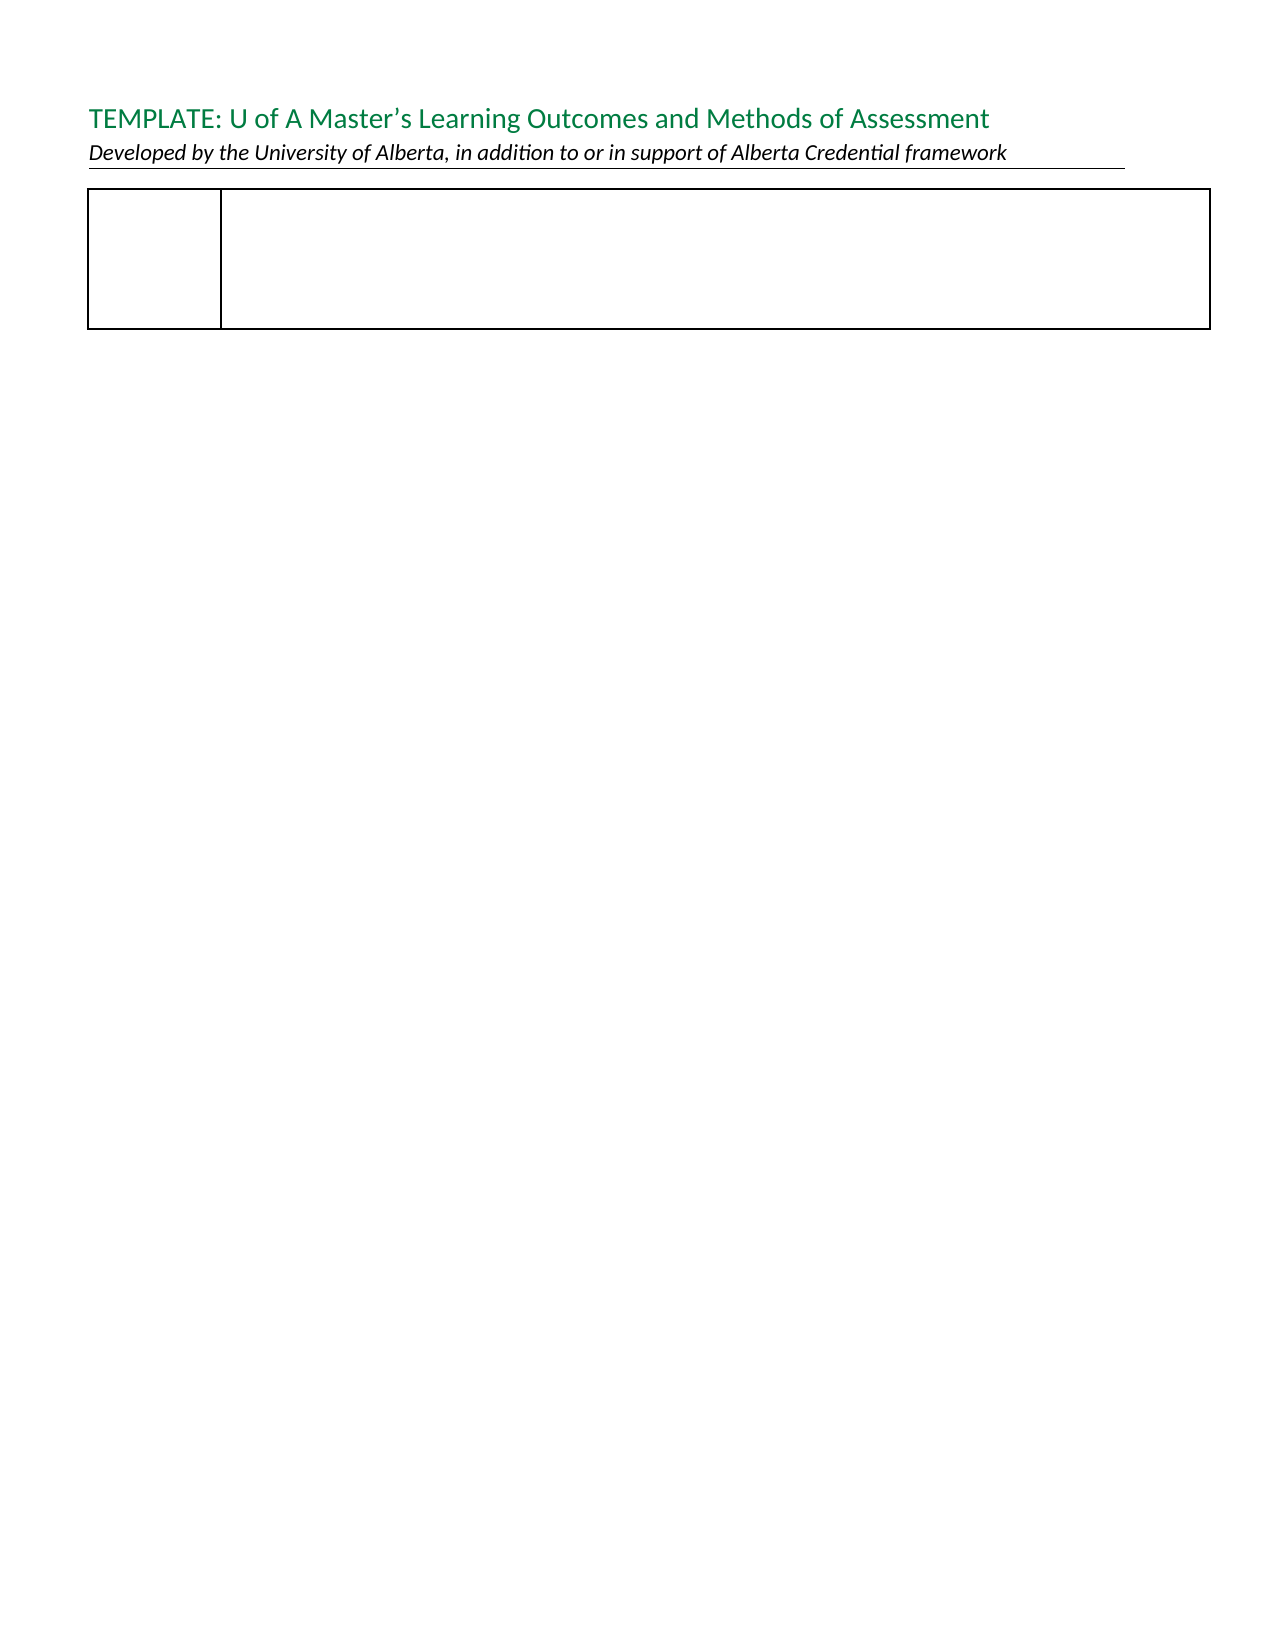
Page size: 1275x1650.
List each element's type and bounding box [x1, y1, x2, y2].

table_cell [222, 190, 1209, 328]
table_cell [89, 190, 220, 328]
